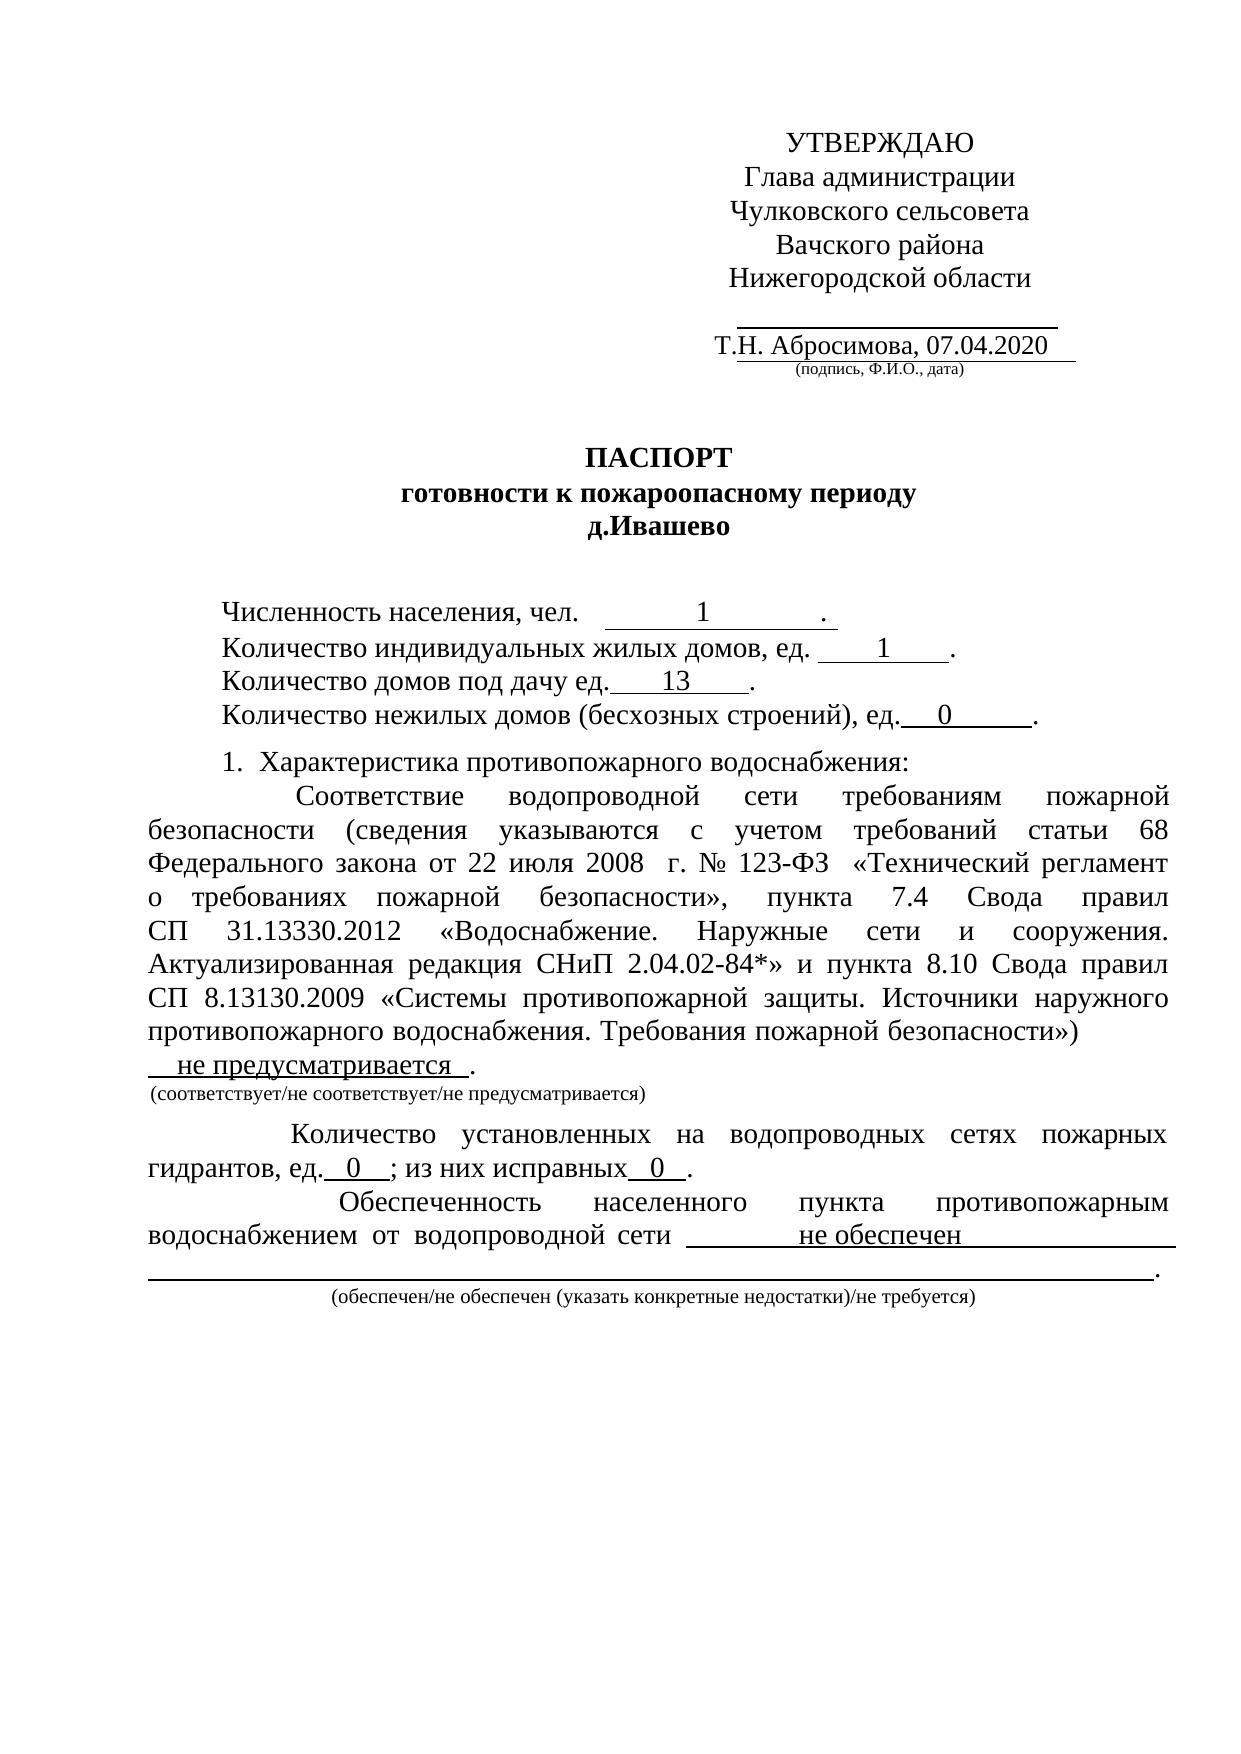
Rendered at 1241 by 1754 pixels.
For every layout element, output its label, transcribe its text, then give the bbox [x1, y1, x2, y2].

list Характеристика противопожарного водоснабжения: [221, 745, 1188, 778]
list Соответствие водопроводной сети требованиям пожарной безопасности (сведения указываются с учетом требований статьи 68 Федерального закона от 22 июля 2008 г. № 123-ФЗ «Технический регламент о требованиях пожарной безопасности», пункта 7.4 Свода правил СП 31.13330.2012 «Водоснабжение. Наружные сети и сооружения. Актуализированная редакция СНиП 2.04.02-84*» и пункта 8.10 Свода правил СП 8.13130.2009 «Системы противопожарной защиты. Источники наружного противопожарного водоснабжения. Требования пожарной безопасности») [148, 778, 1170, 1047]
text Количество индивидуальных жилых домов, ед. 1 . Количество домов под дачу ед. 13 . [221, 630, 957, 697]
text . [148, 1251, 1188, 1284]
table_cell Глава администрации Чулковского сельсовета Вачского района Нижегородской области Т.Н. Абросимова, 07.04.2020 (подпись, Ф.И.О., дата) [674, 160, 1086, 392]
list Обеспеченность населенного пункта противопожарным водоснабжением от водопроводной сети не обеспечен [148, 1184, 1176, 1251]
text ПАСПОРТ [161, 441, 1156, 475]
text не предусматривается . [148, 1047, 1188, 1081]
table_header УТВЕРЖДАЮ [674, 128, 1086, 160]
text готовности к пожароопасному периоду [161, 475, 1156, 508]
text (соответствует/не соответствует/не предусматривается) [150, 1081, 1188, 1104]
text Количество нежилых домов (бесхозных строений), ед. 0 . [221, 697, 1188, 731]
text д.Ивашево [161, 508, 1156, 542]
list Количество установленных на водопроводных сетях пожарных гидрантов, ед. 0 ; из них исправных 0 . [148, 1117, 1169, 1184]
text (обеспечен/не обеспечен (указать конкретные недостатки)/не требуется) [152, 1284, 1156, 1308]
text Численность населения, чел. 1 . [221, 594, 1188, 628]
